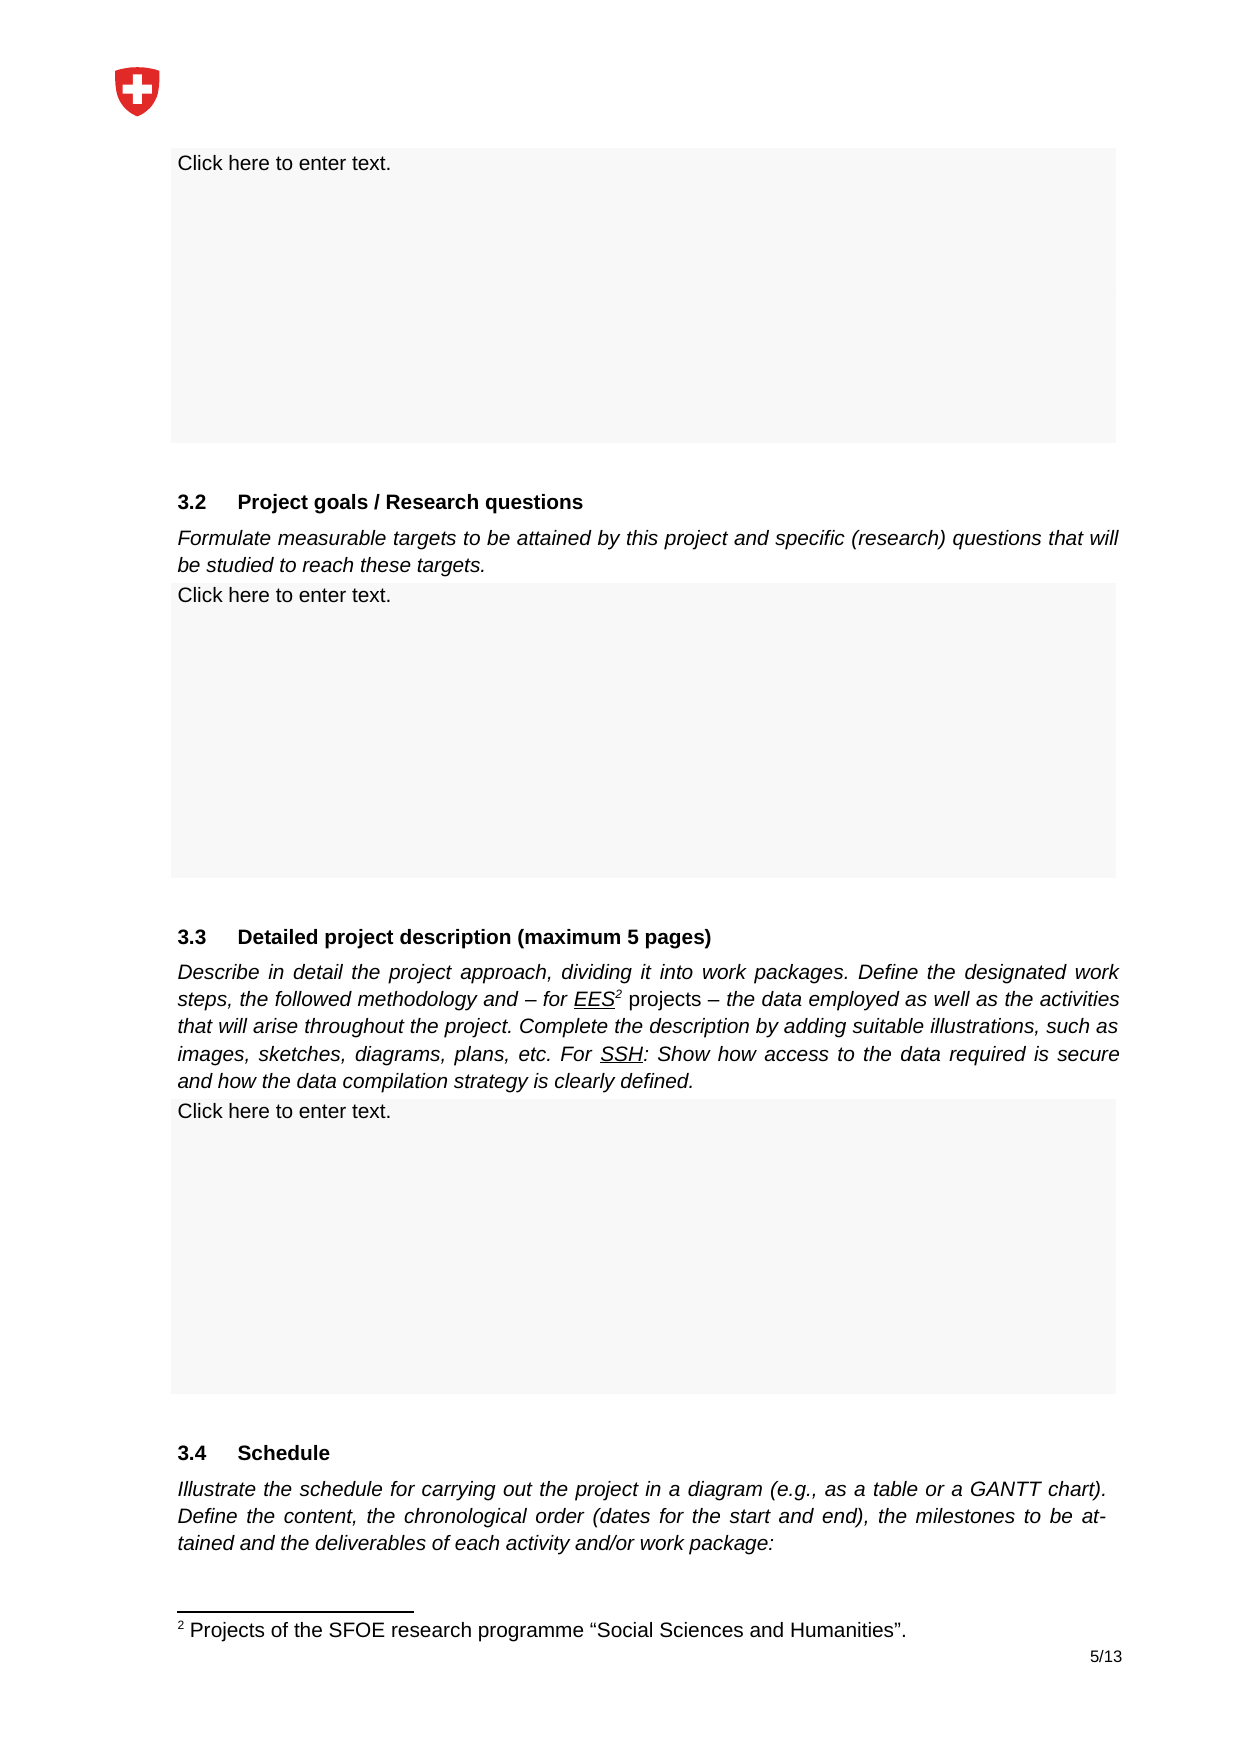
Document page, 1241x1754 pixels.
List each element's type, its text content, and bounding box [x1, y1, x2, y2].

text Formulate measurable targets to be attained by this project and specific (research) questions that will be studied to reach these targets. [177, 522, 1122, 576]
subtitle Schedule [177, 1434, 1122, 1467]
text Describe in detail the project approach, dividing it into work packages. Define the designated work steps, the followed methodology and – for EES projects – the data employed as well as the activities that will arise throughout the project. Complete the description by adding suitable illustrations, such as images, sketches, diagrams, plans, etc. For SSH: Show how access to the data required is secure and how the data compilation strategy is clearly defined. [177, 957, 1122, 1092]
subtitle Project goals / Research questions [177, 483, 1122, 516]
subtitle Detailed project description (maximum 5 pages) [177, 917, 1122, 951]
table_header Illustrate the schedule for carrying out the project in a diagram (e.g., as a table or a GANTT chart). Define the content, the chronological order (dates for the start and end), the milestones to be at-tained and the deliverables of each activity and/or work package: [171, 1473, 1116, 1561]
